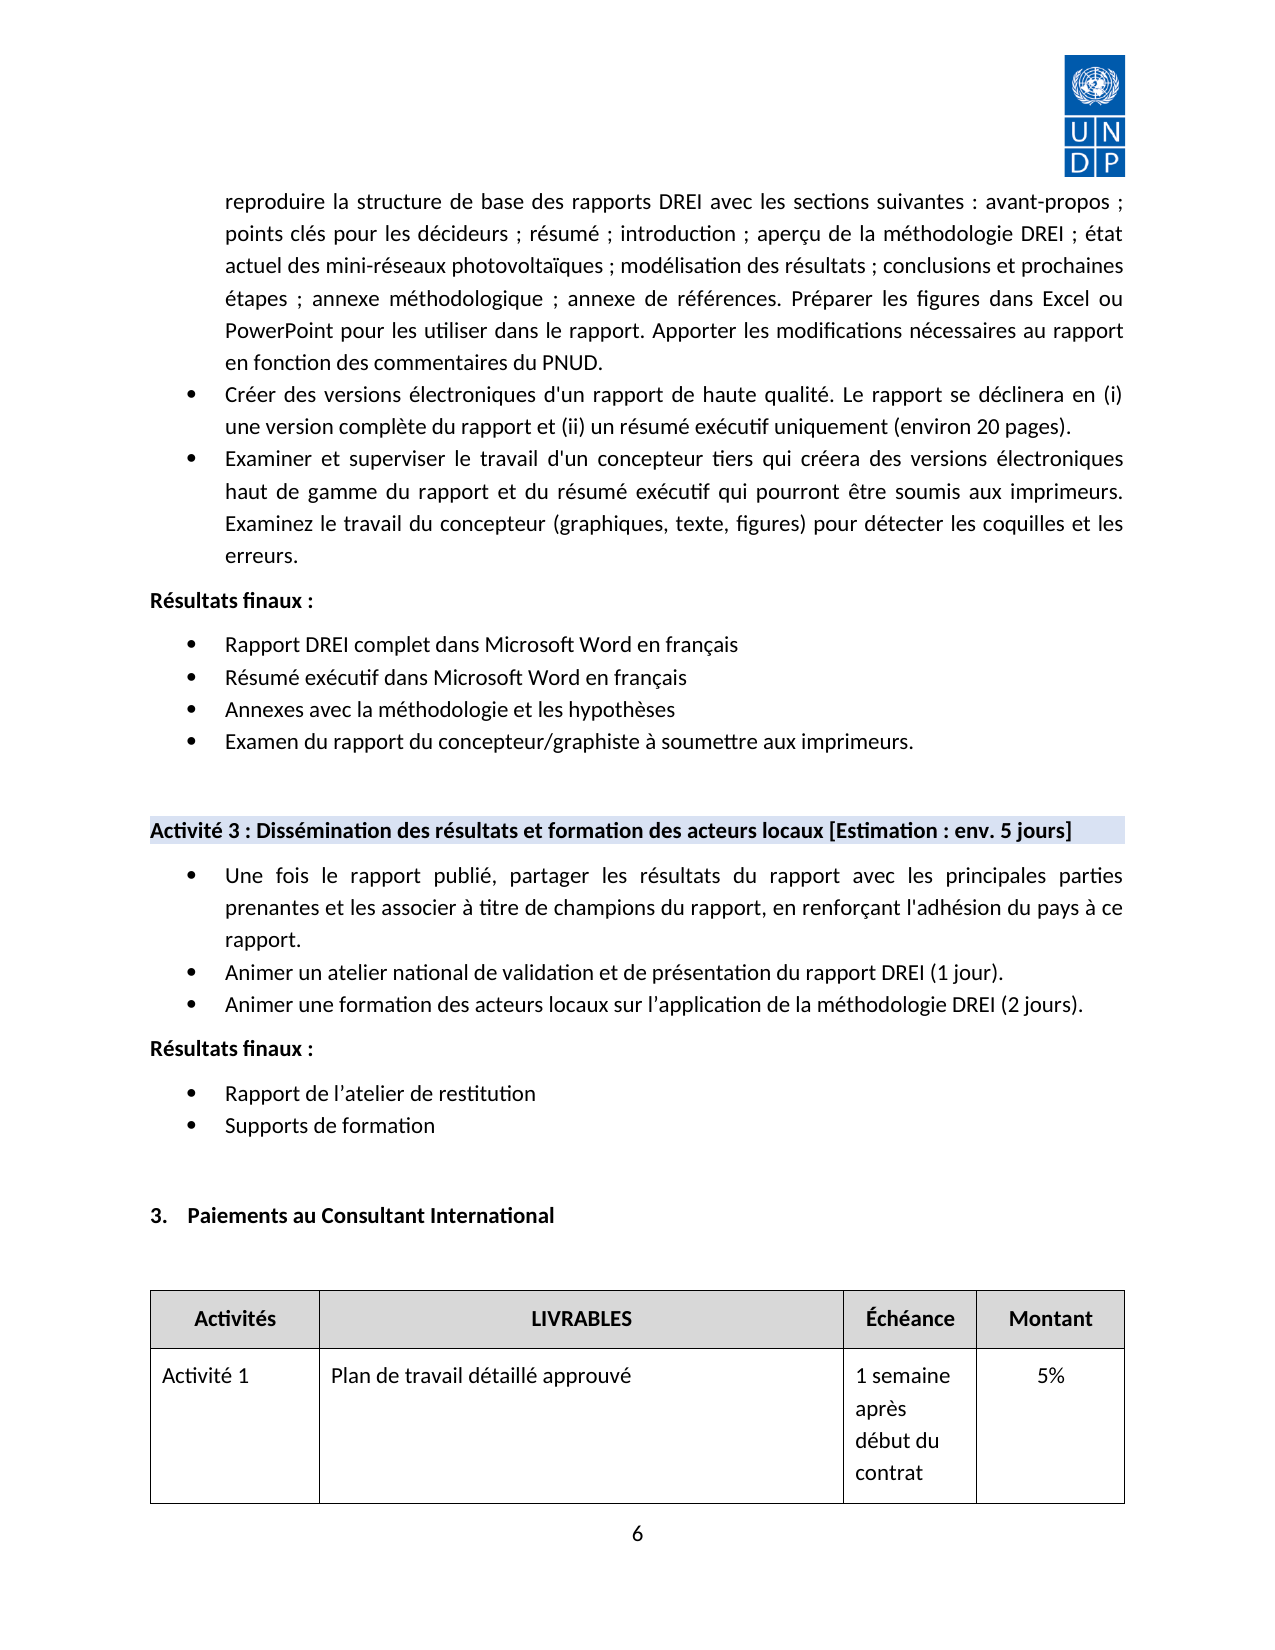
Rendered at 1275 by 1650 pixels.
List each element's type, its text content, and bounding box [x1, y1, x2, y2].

table_cell Plan de travail détaillé approuvé [320, 1349, 843, 1503]
list Animer un atelier national de validation et de présentation du rapport DREI (1 jour). [187, 958, 1125, 986]
list Supports de formation [187, 1111, 1125, 1139]
picture [1064, 55, 1125, 177]
list Résumé exécutif dans Microsoft Word en français [187, 663, 1125, 691]
table_header Montant [977, 1291, 1124, 1348]
table_header Échéance [844, 1291, 976, 1348]
list Annexes avec la méthodologie et les hypothèses [187, 695, 1125, 723]
text Activité 3 : Dissémination des résultats et formation des acteurs locaux [Estimation : env. 5 jours] [150, 816, 1125, 844]
list Animer une formation des acteurs locaux sur l’application de la méthodologie DREI (2 jours). [187, 990, 1125, 1018]
list Paiements au Consultant International [150, 1201, 1125, 1229]
table_cell 1 semaine après début du contrat [844, 1349, 976, 1503]
list Rapport DREI complet dans Microsoft Word en français [187, 631, 1125, 658]
text Résultats finaux : [150, 1034, 1125, 1063]
list Créer des versions électroniques d'un rapport de haute qualité. Le rapport se déclinera en (i) une version complète du rapport et (ii) un résumé exécutif uniquement (environ 20 pages). [187, 380, 1125, 440]
table_header Activités [151, 1291, 319, 1348]
list Rapport de l’atelier de restitution [187, 1079, 1125, 1107]
list Une fois le rapport publié, partager les résultats du rapport avec les principales parties prenantes et les associer à titre de champions du rapport, en renforçant l'adhésion du pays à ce rapport. [187, 861, 1125, 953]
text Résultats finaux : [150, 586, 1125, 614]
table_cell Activité 1 [151, 1349, 319, 1503]
table_header LIVRABLES [320, 1291, 843, 1348]
list Examen du rapport du concepteur/graphiste à soumettre aux imprimeurs. [187, 727, 1125, 755]
table_cell 5% [977, 1349, 1124, 1503]
list Examiner et superviser le travail d'un concepteur tiers qui créera des versions électroniques haut de gamme du rapport et du résumé exécutif qui pourront être soumis aux imprimeurs. Examinez le travail du concepteur (graphiques, texte, figures) pour détecter les coquilles et les erreurs. [187, 444, 1125, 569]
